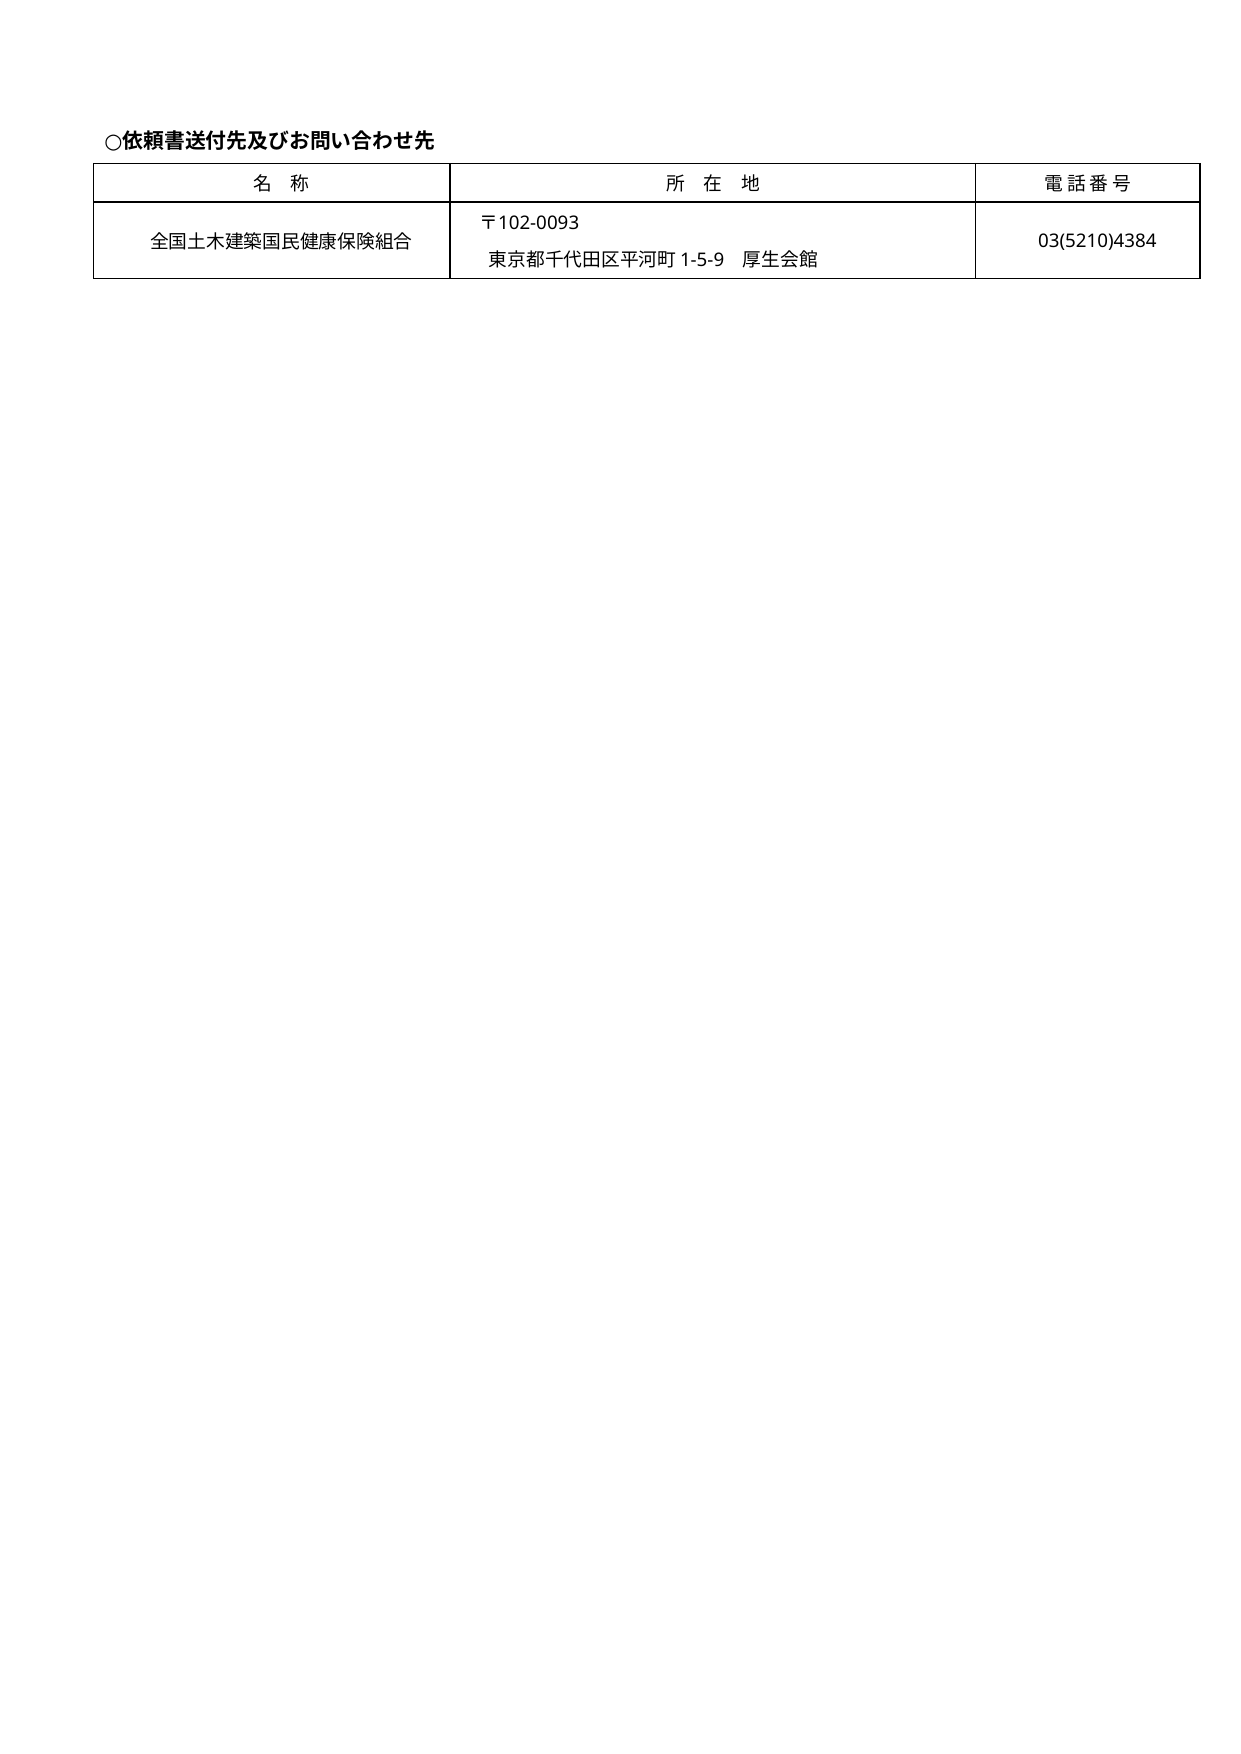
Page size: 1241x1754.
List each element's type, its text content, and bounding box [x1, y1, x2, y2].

table_cell 電 話 番 号 [976, 164, 1199, 201]
table_cell 03(5210)4384 [976, 203, 1199, 277]
table_header ○依頼書送付先及びお問い合わせ先 [94, 83, 1199, 163]
table_cell 全国土木建築国民健康保険組合 [94, 203, 449, 277]
table_cell 〒102-0093 東京都千代田区平河町1-5-9 厚生会館 [451, 203, 975, 277]
table_cell 所 在 地 [451, 164, 975, 201]
table_cell 名 称 [94, 164, 449, 201]
